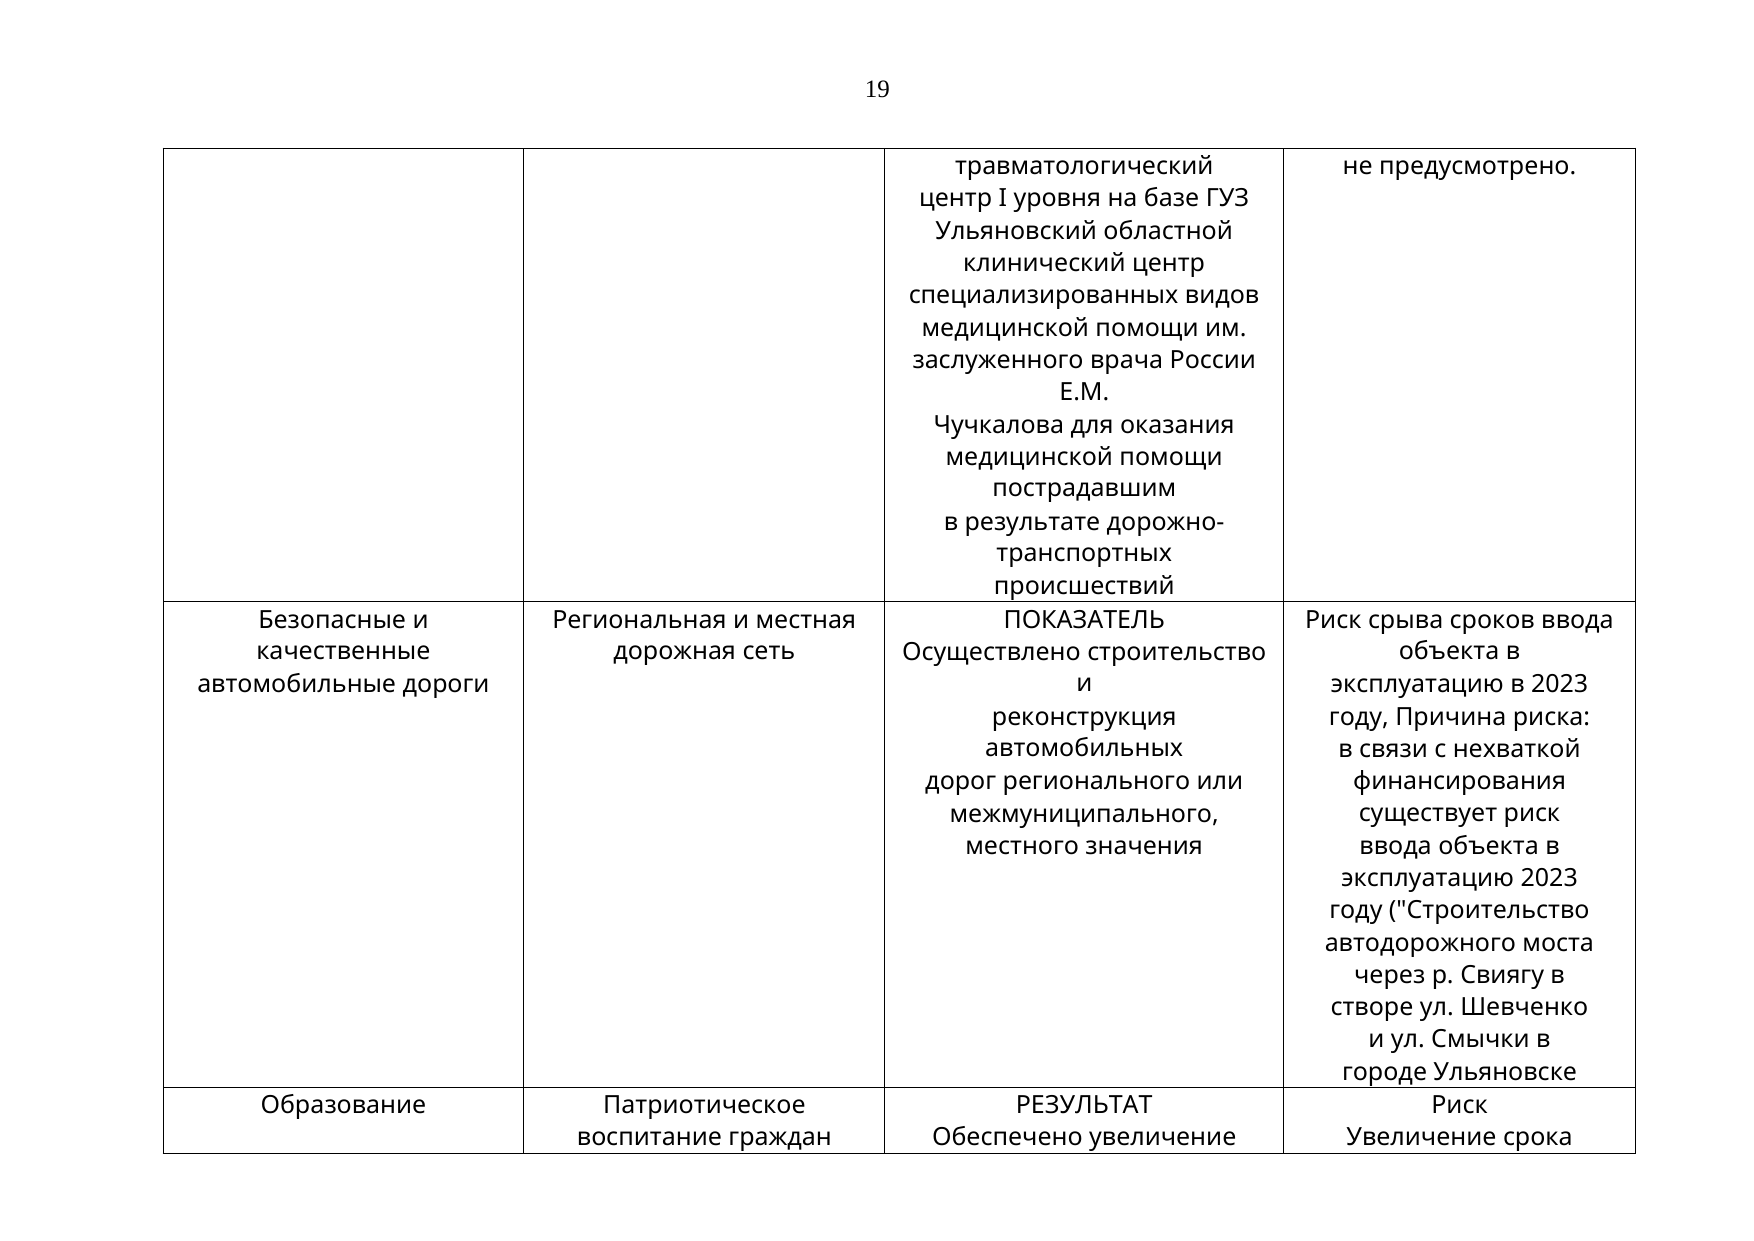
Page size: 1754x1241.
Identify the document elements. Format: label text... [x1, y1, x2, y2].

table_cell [524, 149, 884, 601]
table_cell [885, 149, 1283, 601]
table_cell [524, 1088, 884, 1152]
table_cell Региональная и местная дорожная сеть [524, 602, 884, 1087]
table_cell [1284, 149, 1635, 601]
table_cell Безопасные и качественные автомобильные дороги [164, 602, 523, 1087]
table_cell Риск срыва сроков ввода объекта в эксплуатацию в 2023 году, Причина риска: в связи с нехваткой финансирования существует риск ввода объекта в эксплуатацию 2023 году ("Строительство автодорожного моста через р. Свиягу в створе ул. Шевченко и ул. Смычки в городе Ульяновске [1284, 602, 1635, 1087]
table_cell Образование [164, 1088, 523, 1152]
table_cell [1284, 1088, 1635, 1152]
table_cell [885, 1088, 1283, 1152]
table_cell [164, 149, 523, 601]
table_cell ПОКАЗАТЕЛЬ Осуществлено строительство и реконструкция автомобильных дорог регионального или межмуниципального, местного значения [885, 602, 1283, 1087]
